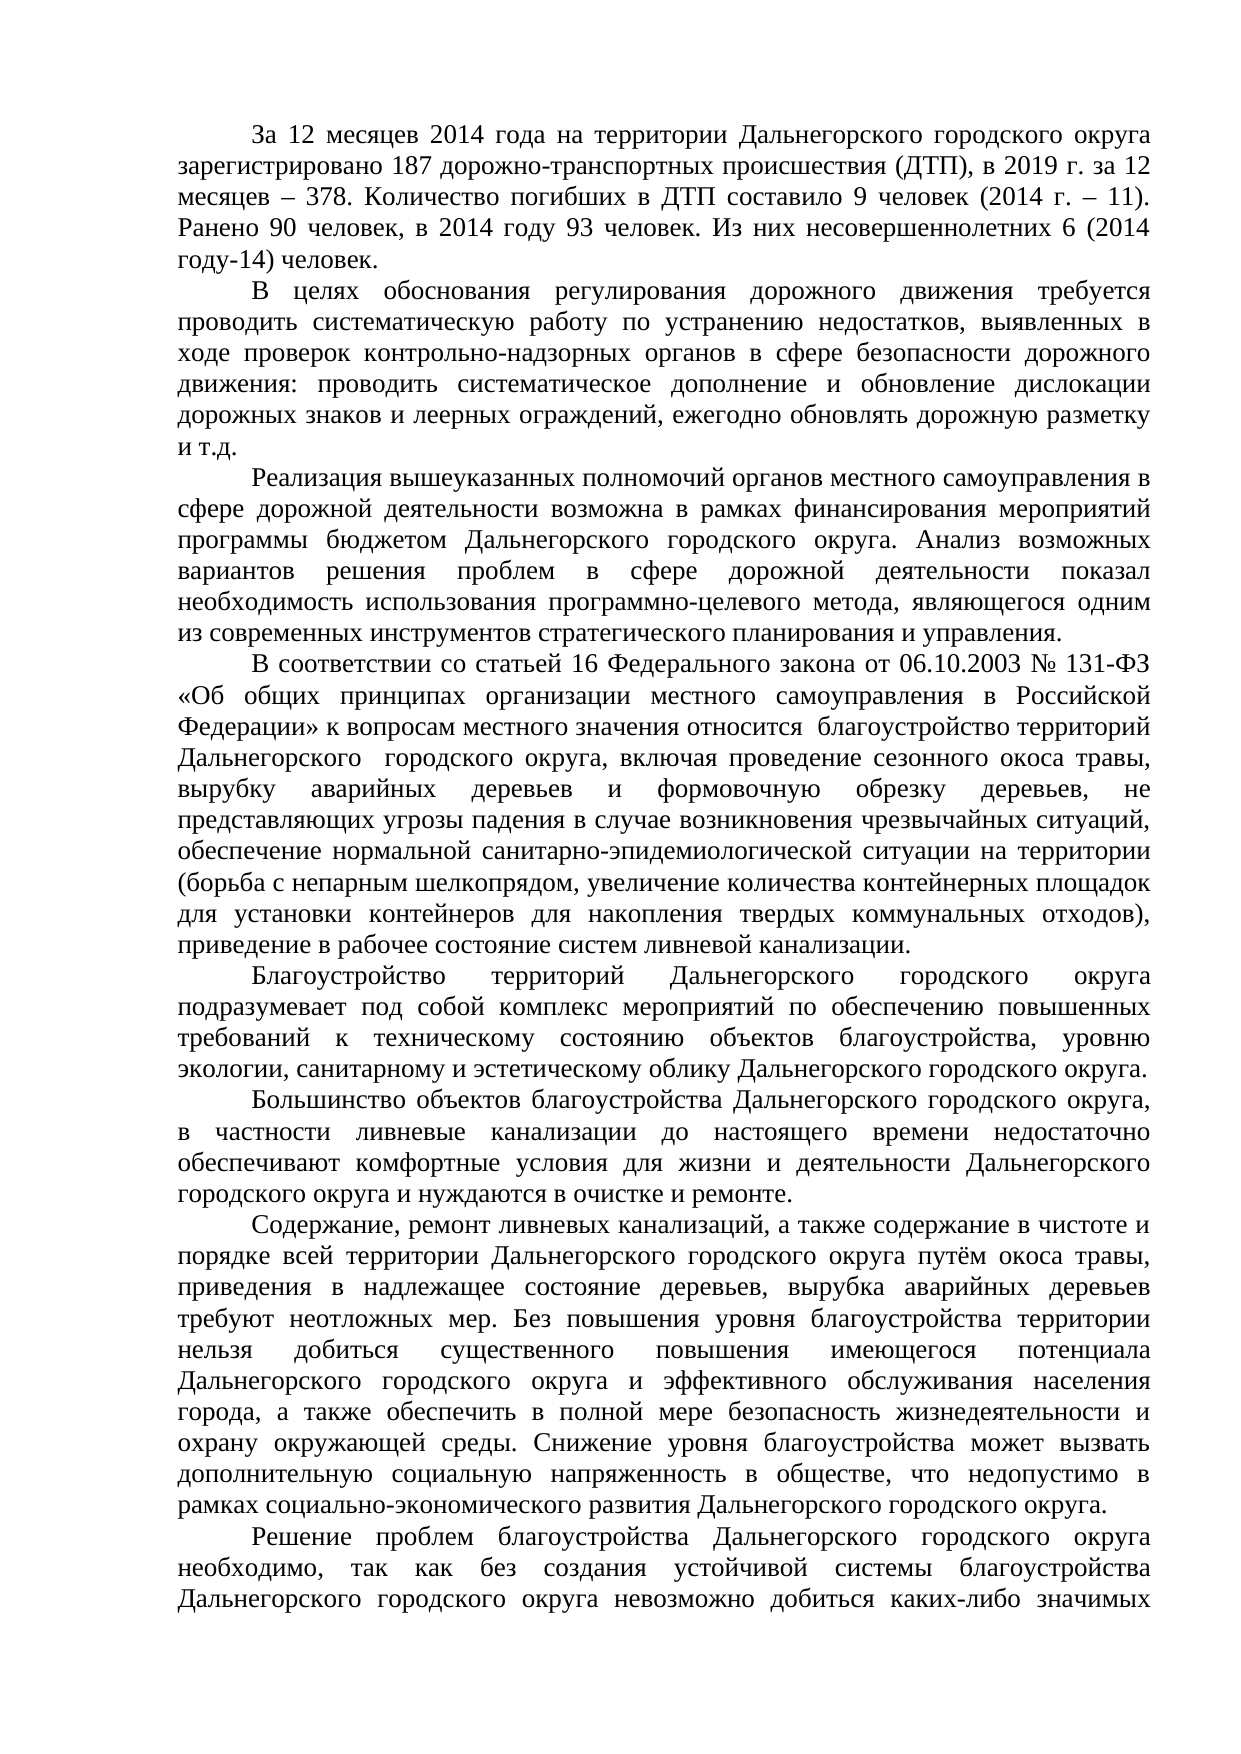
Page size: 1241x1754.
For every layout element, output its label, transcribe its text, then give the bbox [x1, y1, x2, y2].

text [177, 1520, 1152, 1613]
text В соответствии со статьей 16 Федерального закона от 06.10.2003 № 131-ФЗ «Об общих принципах организации местного самоуправления в Российской Федерации» к вопросам местного значения относится благоустройство территорий Дальнегорского городского округа, включая проведение сезонного окоса травы, вырубку аварийных деревьев и формовочную обрезку деревьев, не представляющих угрозы падения в случае возникновения чрезвычайных ситуаций, обеспечение нормальной санитарно-эпидемиологической ситуации на территории (борьба с непарным шелкопрядом, увеличение количества контейнерных площадок для установки контейнеров для накопления твердых коммунальных отходов), приведение в рабочее состояние систем ливневой канализации. [177, 648, 1152, 959]
text Большинство объектов благоустройства Дальнегорского городского округа, в частности ливневые канализации до настоящего времени недостаточно обеспечивают комфортные условия для жизни и деятельности Дальнегорского городского округа и нуждаются в очистке и ремонте. [177, 1084, 1152, 1208]
text Содержание, ремонт ливневых канализаций, а также содержание в чистоте и порядке всей территории Дальнегорского городского округа путём окоса травы, приведения в надлежащее состояние деревьев, вырубка аварийных деревьев требуют неотложных мер. Без повышения уровня благоустройства территории нельзя добиться существенного повышения имеющегося потенциала Дальнегорского городского округа и эффективного обслуживания населения города, а также обеспечить в полной мере безопасность жизнедеятельности и охрану окружающей среды. Снижение уровня благоустройства может вызвать дополнительную социальную напряженность в обществе, что недопустимо в рамках социально-экономического развития Дальнегорского городского округа. [177, 1208, 1152, 1520]
text За 12 месяцев 2014 года на территории Дальнегорского городского округа зарегистрировано 187 дорожно-транспортных происшествия (ДТП), в 2019 г. за 12 месяцев – 378. Количество погибших в ДТП составило 9 человек (2014 г. – 11). Ранено 90 человек, в 2014 году 93 человек. Из них несовершеннолетних 6 (2014 году-14) человек. [177, 118, 1152, 274]
title В целях обоснования регулирования дорожного движения требуется проводить систематическую работу по устранению недостатков, выявленных в ходе проверок контрольно-надзорных органов в сфере безопасности дорожного движения: проводить систематическое дополнение и обновление дислокации дорожных знаков и леерных ограждений, ежегодно обновлять дорожную разметку и т.д. [177, 274, 1152, 461]
text Реализация вышеуказанных полномочий органов местного самоуправления в сфере дорожной деятельности возможна в рамках финансирования мероприятий программы бюджетом Дальнегорского городского округа. Анализ возможных вариантов решения проблем в сфере дорожной деятельности показал необходимость использования программно-целевого метода, являющегося одним из современных инструментов стратегического планирования и управления. [177, 461, 1152, 648]
text Благоустройство территорий Дальнегорского городского округа подразумевает под собой комплекс мероприятий по обеспечению повышенных требований к техническому состоянию объектов благоустройства, уровню экологии, санитарному и эстетическому облику Дальнегорского городского округа. [177, 959, 1152, 1084]
